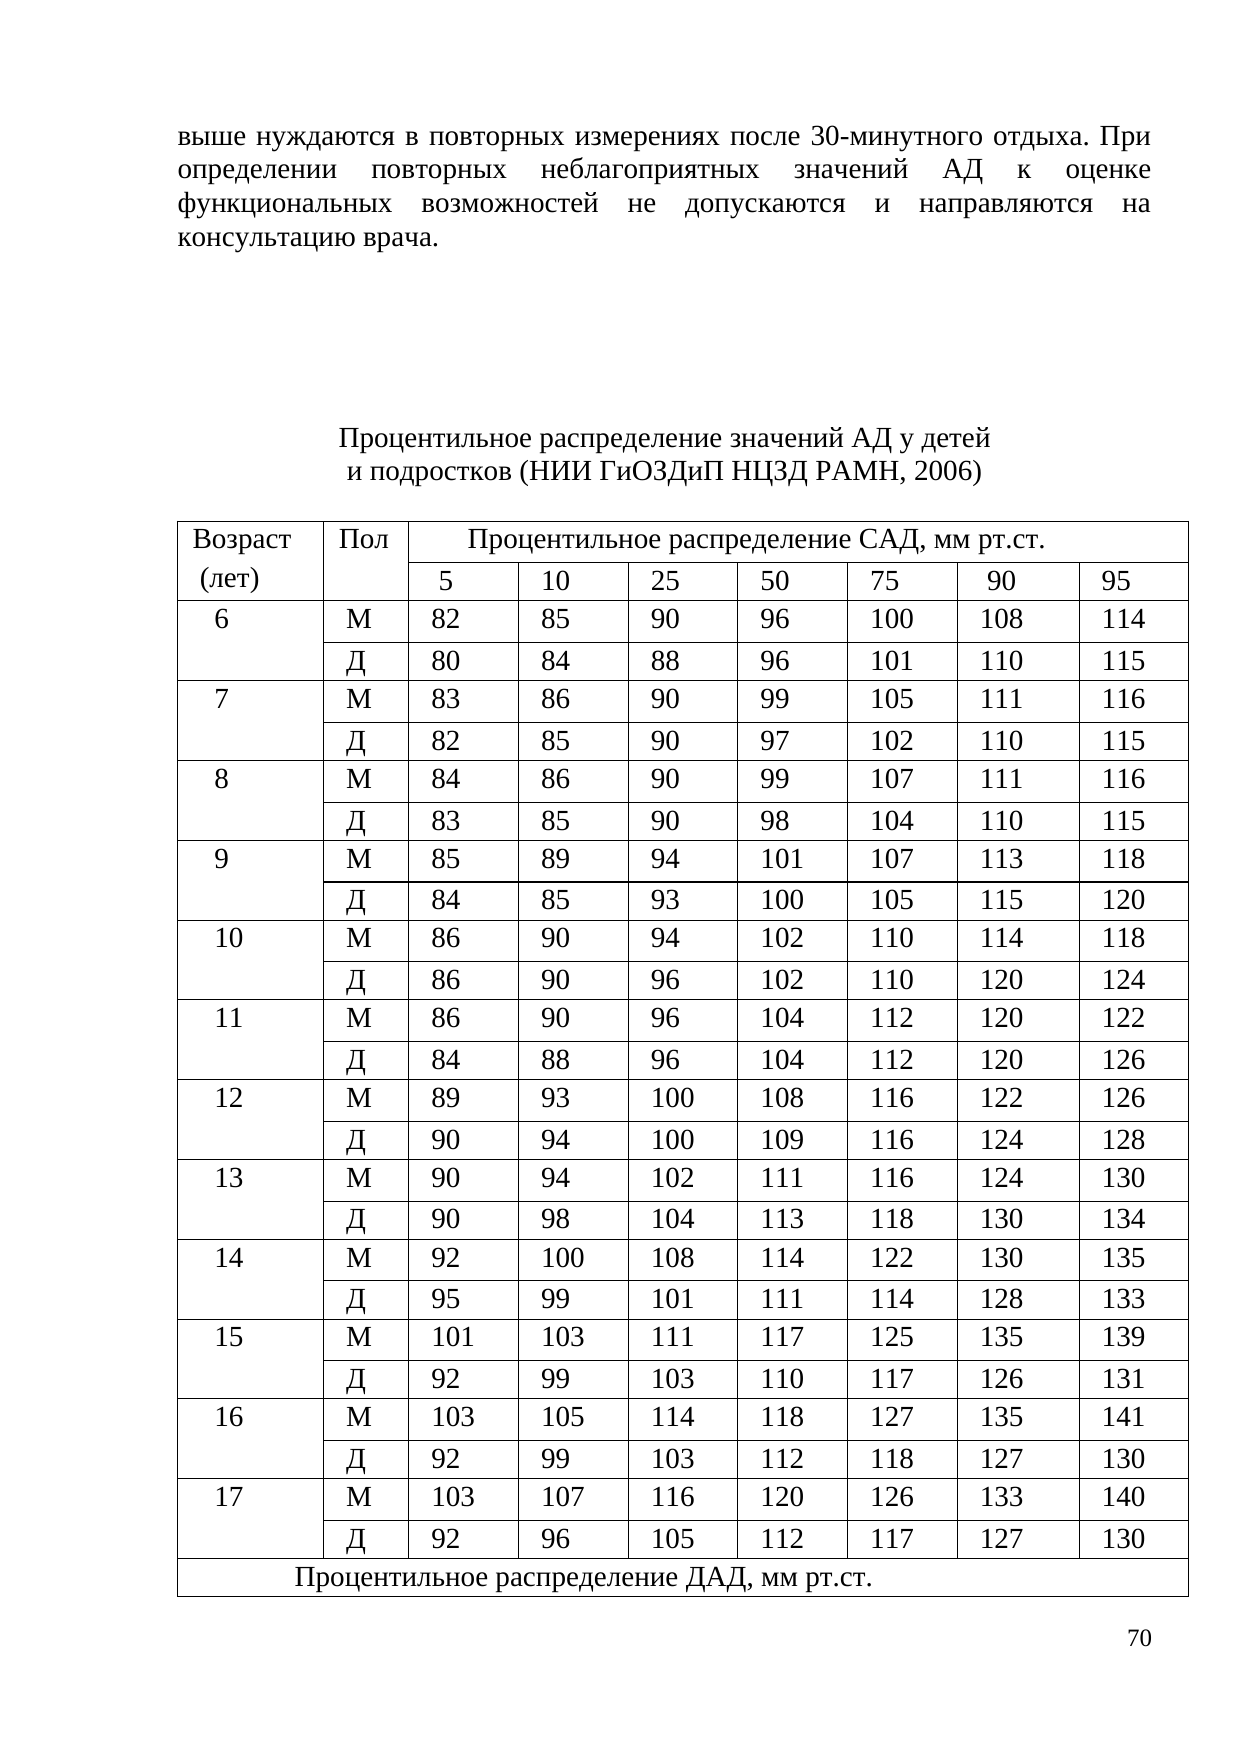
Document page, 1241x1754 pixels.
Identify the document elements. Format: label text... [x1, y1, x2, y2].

table_cell 116 [848, 1122, 957, 1159]
table_cell 83 [409, 803, 518, 840]
table_cell 82 [409, 723, 518, 760]
table_cell 84 [519, 643, 628, 680]
table_cell 96 [629, 1042, 737, 1079]
table_cell Д [324, 1042, 408, 1079]
table_cell 124 [1080, 962, 1188, 999]
table_cell 114 [738, 1240, 847, 1280]
table_cell 89 [519, 841, 628, 881]
table_cell 101 [738, 841, 847, 881]
table_cell 96 [738, 643, 847, 680]
table_cell 115 [1080, 723, 1188, 760]
table_cell 84 [409, 883, 518, 919]
table_cell 130 [1080, 1160, 1188, 1201]
table_cell 126 [848, 1479, 957, 1520]
table_cell 84 [409, 1042, 518, 1079]
table_cell М [324, 1399, 408, 1440]
table_cell 114 [958, 921, 1079, 961]
table_cell 122 [848, 1240, 957, 1280]
table_cell 102 [629, 1160, 737, 1201]
table_cell 131 [1080, 1361, 1188, 1398]
table_cell 96 [629, 962, 737, 999]
table_cell 118 [1080, 841, 1188, 881]
table_cell 10 [519, 563, 628, 600]
table_cell 84 [409, 761, 518, 802]
table_cell 120 [958, 962, 1079, 999]
table_cell 8 [178, 761, 323, 840]
table_cell 112 [738, 1521, 847, 1558]
table_cell 7 [178, 681, 323, 760]
table_cell 116 [1080, 681, 1188, 722]
table_cell 102 [738, 921, 847, 961]
table_cell 89 [409, 1080, 518, 1121]
table_cell 141 [1080, 1399, 1188, 1440]
table_cell 100 [738, 883, 847, 919]
table_cell Д [324, 643, 408, 680]
table_cell 6 [178, 601, 323, 680]
table_cell 135 [958, 1320, 1079, 1360]
table_cell 90 [629, 761, 737, 802]
table_cell 102 [848, 723, 957, 760]
table_cell 99 [519, 1441, 628, 1478]
table_cell 128 [1080, 1122, 1188, 1159]
table_cell Д [324, 962, 408, 999]
table_cell 101 [629, 1281, 737, 1318]
table_cell 110 [738, 1361, 847, 1398]
table_cell 133 [1080, 1281, 1188, 1318]
table_cell 90 [519, 1000, 628, 1041]
table_cell 112 [848, 1042, 957, 1079]
table_cell 25 [629, 563, 737, 600]
table_cell М [324, 1320, 408, 1360]
table_cell Д [324, 1281, 408, 1318]
table_cell 92 [409, 1441, 518, 1478]
table_cell 133 [958, 1479, 1079, 1520]
table_cell 118 [848, 1441, 957, 1478]
table_cell 90 [409, 1122, 518, 1159]
table_cell 12 [178, 1080, 323, 1159]
table_cell 103 [629, 1441, 737, 1478]
table_cell 17 [178, 1479, 323, 1558]
table_cell Д [324, 803, 408, 840]
table_cell 130 [1080, 1441, 1188, 1478]
table_header Процентильное распределение САД, мм рт.ст. [409, 522, 1188, 562]
table_cell 112 [848, 1000, 957, 1041]
table_cell 86 [409, 1000, 518, 1041]
table_cell 120 [738, 1479, 847, 1520]
table_cell 95 [409, 1281, 518, 1318]
table_cell 99 [738, 681, 847, 722]
table_cell М [324, 1160, 408, 1201]
table_cell 98 [519, 1202, 628, 1239]
table_cell 126 [1080, 1080, 1188, 1121]
table_cell 96 [519, 1521, 628, 1558]
table_cell 16 [178, 1399, 323, 1478]
table_cell 85 [409, 841, 518, 881]
table_cell 90 [629, 601, 737, 642]
table_cell 105 [848, 883, 957, 919]
table_cell 93 [629, 883, 737, 919]
table_cell 80 [409, 643, 518, 680]
table_cell 125 [848, 1320, 957, 1360]
table_cell 90 [409, 1160, 518, 1201]
table_cell 135 [1080, 1240, 1188, 1280]
table_cell 96 [629, 1000, 737, 1041]
table_cell М [324, 921, 408, 961]
table_cell 110 [848, 962, 957, 999]
table_cell 104 [738, 1000, 847, 1041]
table_cell 108 [629, 1240, 737, 1280]
table_cell 95 [1080, 563, 1188, 600]
table_cell Д [324, 1122, 408, 1159]
table_cell 124 [958, 1160, 1079, 1201]
table_cell 88 [629, 643, 737, 680]
table_cell 115 [958, 883, 1079, 919]
table_cell 101 [409, 1320, 518, 1360]
text Процентильное распределение значений АД у детей [177, 420, 1152, 453]
table_cell 115 [1080, 643, 1188, 680]
table_cell Д [324, 1521, 408, 1558]
table_header Возраст (лет) [178, 522, 323, 600]
table_cell 86 [519, 681, 628, 722]
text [177, 118, 1152, 252]
table_cell 83 [409, 681, 518, 722]
table_cell 9 [178, 841, 323, 919]
table_cell 108 [738, 1080, 847, 1121]
table_cell Д [324, 1441, 408, 1478]
table_cell 120 [1080, 883, 1188, 919]
table_cell 102 [738, 962, 847, 999]
table_cell 114 [629, 1399, 737, 1440]
table_cell 97 [738, 723, 847, 760]
table_cell 86 [519, 761, 628, 802]
table_cell 115 [1080, 803, 1188, 840]
table_cell 103 [629, 1361, 737, 1398]
table_cell 107 [519, 1479, 628, 1520]
table_cell 50 [738, 563, 847, 600]
table_cell 124 [958, 1122, 1079, 1159]
table_cell 86 [409, 962, 518, 999]
table_cell 92 [409, 1361, 518, 1398]
table_cell 113 [958, 841, 1079, 881]
table_cell 118 [1080, 921, 1188, 961]
table_cell 94 [519, 1160, 628, 1201]
table_cell 100 [629, 1122, 737, 1159]
table_cell 134 [1080, 1202, 1188, 1239]
table_cell 100 [519, 1240, 628, 1280]
table_cell 99 [738, 761, 847, 802]
table_cell 111 [738, 1281, 847, 1318]
table_cell 105 [519, 1399, 628, 1440]
table_cell 93 [519, 1080, 628, 1121]
table_cell 120 [958, 1042, 1079, 1079]
table_cell Д [324, 883, 408, 919]
table_cell 100 [848, 601, 957, 642]
table_cell 107 [848, 841, 957, 881]
table_cell М [324, 601, 408, 642]
table_cell 128 [958, 1281, 1079, 1318]
table_cell 122 [1080, 1000, 1188, 1041]
table_cell Процентильное распределение ДАД, мм рт.ст. [178, 1559, 1188, 1596]
table_cell 113 [738, 1202, 847, 1239]
table_cell 139 [1080, 1320, 1188, 1360]
table_cell 111 [958, 681, 1079, 722]
table_cell 127 [958, 1441, 1079, 1478]
table_cell 75 [848, 563, 957, 600]
table_cell 122 [958, 1080, 1079, 1121]
table_cell 98 [738, 803, 847, 840]
table_cell 13 [178, 1160, 323, 1239]
table_cell 109 [738, 1122, 847, 1159]
table_cell 10 [178, 921, 323, 999]
table_cell 126 [958, 1361, 1079, 1398]
table_cell 14 [178, 1240, 323, 1318]
table_cell 111 [629, 1320, 737, 1360]
table_cell 130 [1080, 1521, 1188, 1558]
table_cell 94 [519, 1122, 628, 1159]
table_cell 90 [958, 563, 1079, 600]
table_cell 116 [1080, 761, 1188, 802]
table_cell 107 [848, 761, 957, 802]
table_cell 85 [519, 883, 628, 919]
table_cell М [324, 1080, 408, 1121]
table_cell 103 [409, 1479, 518, 1520]
table_cell 103 [409, 1399, 518, 1440]
table_cell 94 [629, 921, 737, 961]
table_cell 108 [958, 601, 1079, 642]
table_cell 116 [848, 1160, 957, 1201]
table_cell 101 [848, 643, 957, 680]
table_cell 11 [178, 1000, 323, 1079]
table_cell 130 [958, 1240, 1079, 1280]
table_cell 104 [738, 1042, 847, 1079]
table_cell 92 [409, 1521, 518, 1558]
table_cell 130 [958, 1202, 1079, 1239]
table_cell 96 [738, 601, 847, 642]
table_cell М [324, 841, 408, 881]
table_cell 117 [848, 1521, 957, 1558]
table_cell М [324, 1240, 408, 1280]
table_cell 116 [848, 1080, 957, 1121]
table_cell 105 [848, 681, 957, 722]
table_header Пол [324, 522, 408, 600]
table_cell 127 [958, 1521, 1079, 1558]
table_cell 135 [958, 1399, 1079, 1440]
table_cell М [324, 1479, 408, 1520]
table_cell 120 [958, 1000, 1079, 1041]
table_cell 86 [409, 921, 518, 961]
table_cell 88 [519, 1042, 628, 1079]
table_cell 114 [1080, 601, 1188, 642]
table_cell 117 [738, 1320, 847, 1360]
table_cell 99 [519, 1281, 628, 1318]
table_cell М [324, 681, 408, 722]
table_cell 92 [409, 1240, 518, 1280]
text и подростков (НИИ ГиОЗДиП НЦЗД РАМН, 2006) [177, 453, 1152, 487]
table_cell 82 [409, 601, 518, 642]
table_cell 105 [629, 1521, 737, 1558]
table_cell 117 [848, 1361, 957, 1398]
table_cell 114 [848, 1281, 957, 1318]
table_cell 118 [738, 1399, 847, 1440]
table_cell 111 [738, 1160, 847, 1201]
table_cell 110 [958, 723, 1079, 760]
table_cell 110 [958, 643, 1079, 680]
table_cell 85 [519, 723, 628, 760]
table_cell 99 [519, 1361, 628, 1398]
table_cell 104 [848, 803, 957, 840]
table_cell 118 [848, 1202, 957, 1239]
table_cell 127 [848, 1399, 957, 1440]
table_cell М [324, 761, 408, 802]
table_cell 100 [629, 1080, 737, 1121]
table_cell 90 [629, 803, 737, 840]
table_cell 90 [519, 921, 628, 961]
table_cell 5 [409, 563, 518, 600]
table_cell 15 [178, 1320, 323, 1398]
table_cell 85 [519, 601, 628, 642]
table_cell 94 [629, 841, 737, 881]
table_cell М [324, 1000, 408, 1041]
table_cell 103 [519, 1320, 628, 1360]
table_cell 90 [629, 723, 737, 760]
table_cell 90 [519, 962, 628, 999]
table_cell 90 [409, 1202, 518, 1239]
table_cell 85 [519, 803, 628, 840]
table_cell 116 [629, 1479, 737, 1520]
table_cell Д [324, 723, 408, 760]
table_cell 110 [958, 803, 1079, 840]
table_cell 90 [629, 681, 737, 722]
table_cell 140 [1080, 1479, 1188, 1520]
table_cell Д [324, 1361, 408, 1398]
table_cell 126 [1080, 1042, 1188, 1079]
table_cell 104 [629, 1202, 737, 1239]
table_cell Д [324, 1202, 408, 1239]
table_cell 112 [738, 1441, 847, 1478]
table_cell 111 [958, 761, 1079, 802]
table_cell 110 [848, 921, 957, 961]
